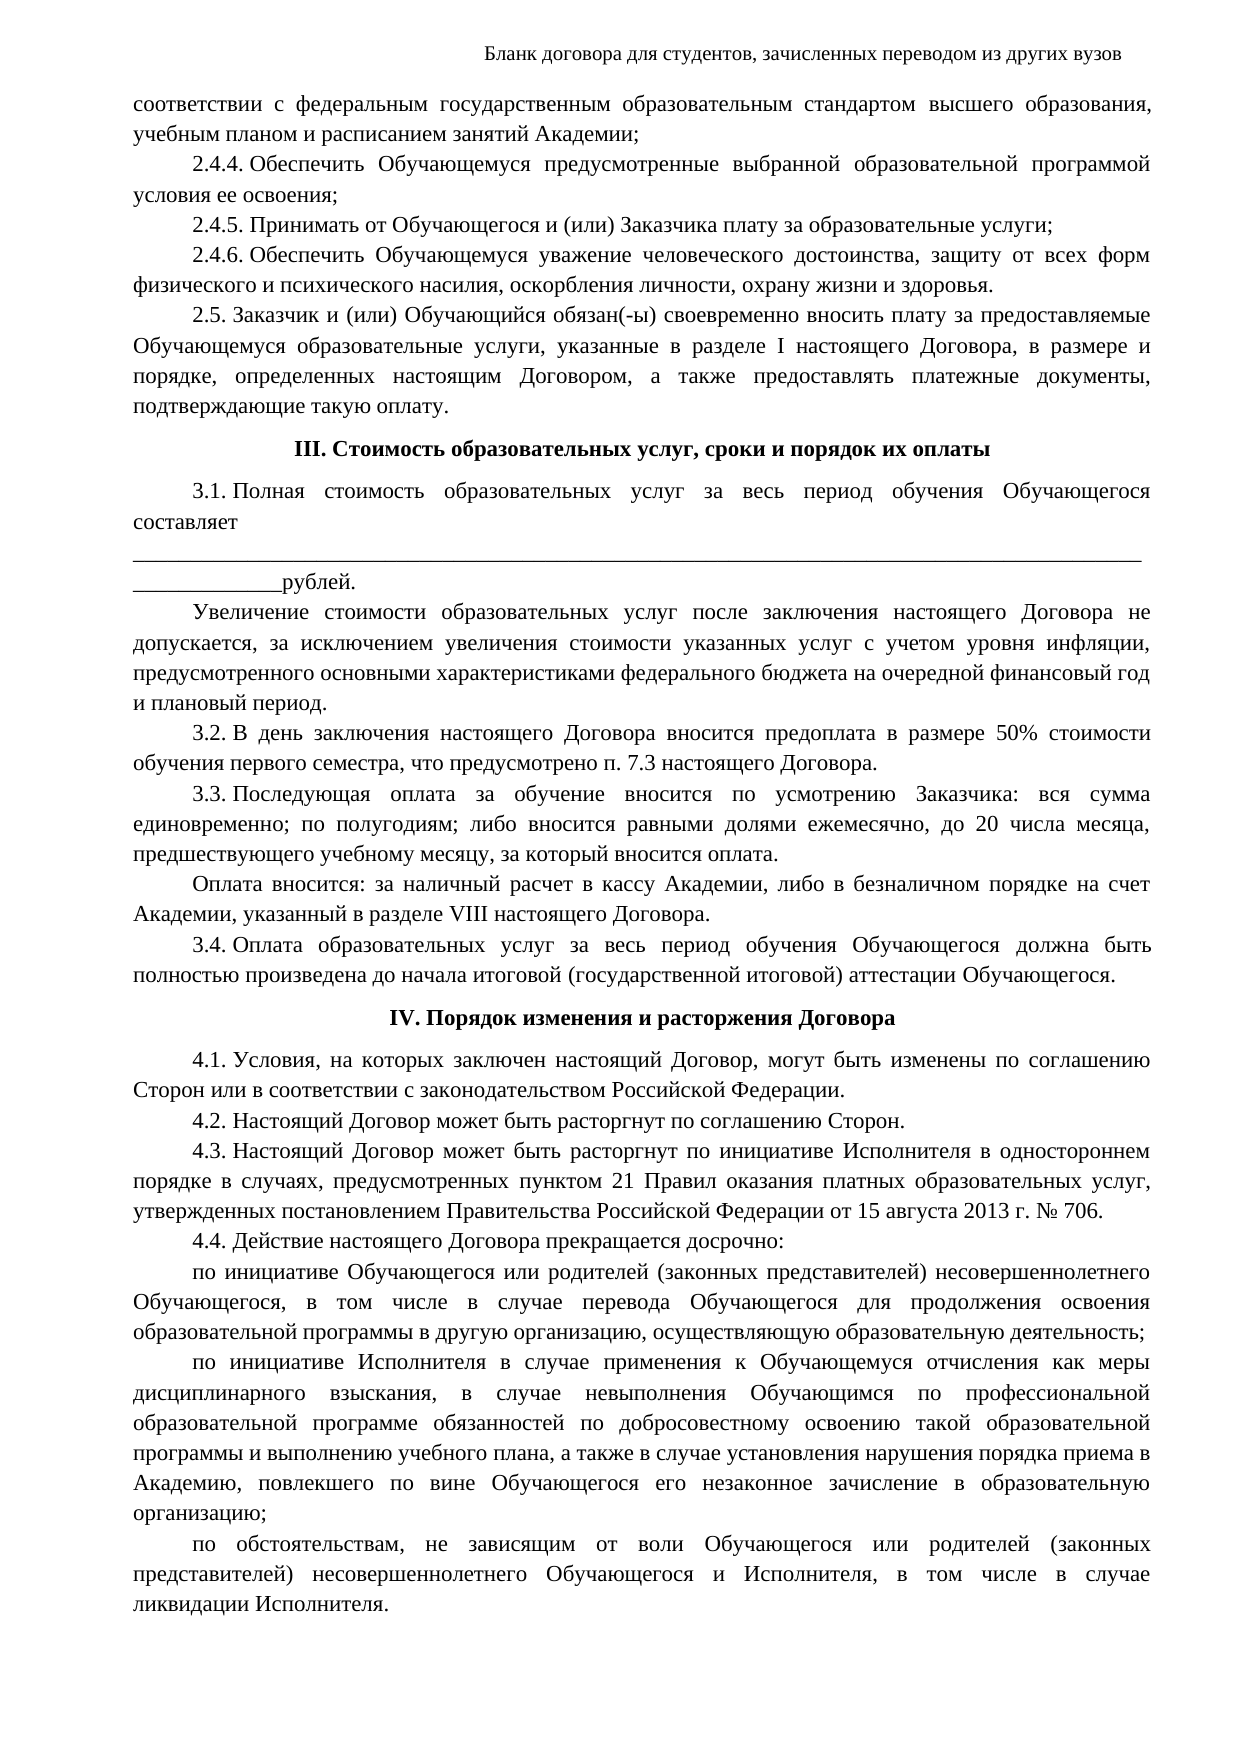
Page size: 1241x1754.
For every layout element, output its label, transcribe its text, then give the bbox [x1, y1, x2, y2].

text по инициативе Обучающегося или родителей (законных представителей) несовершеннолетнего Обучающегося, в том числе в случае перевода Обучающегося для продолжения освоения образовательной программы в другую организацию, осуществляющую образовательную деятельность; [133, 1258, 1152, 1344]
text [133, 90, 1152, 147]
text 4.2. Настоящий Договор может быть расторгнут по соглашению Сторон. [133, 1107, 1152, 1133]
text 2.5. Заказчик и (или) Обучающийся обязан(-ы) своевременно вносить плату за предоставляемые Обучающемуся образовательные услуги, указанные в разделе I настоящего Договора, в размере и порядке, определенных настоящим Договором, а также предоставлять платежные документы, подтверждающие такую оплату. [133, 302, 1152, 418]
text по обстоятельствам, не зависящим от воли Обучающегося или родителей (законных представителей) несовершеннолетнего Обучающегося и Исполнителя, в том числе в случае ликвидации Исполнителя. [133, 1530, 1152, 1616]
text по инициативе Исполнителя в случае применения к Обучающемуся отчисления как меры дисциплинарного взыскания, в случае невыполнения Обучающимся по профессиональной образовательной программе обязанностей по добросовестному освоению такой образовательной программы и выполнению учебного плана, а также в случае установления нарушения порядка приема в Академию, повлекшего по вине Обучающегося его незаконное зачисление в образовательную организацию; [133, 1348, 1152, 1526]
text Оплата вносится: за наличный расчет в кассу Академии, либо в безналичном порядке на счет Академии, указанный в разделе VIII настоящего Договора. [133, 870, 1152, 927]
text 2.4.5. Принимать от Обучающегося и (или) Заказчика плату за образовательные услуги; [133, 211, 1152, 237]
text 4.4. Действие настоящего Договора прекращается досрочно: [133, 1228, 1152, 1254]
text 4.3. Настоящий Договор может быть расторгнут по инициативе Исполнителя в одностороннем порядке в случаях, предусмотренных пунктом 21 Правил оказания платных образовательных услуг, утвержденных постановлением Правительства Российской Федерации от 15 августа 2013 г. № 706. [133, 1137, 1152, 1224]
text 3.3. Последующая оплата за обучение вносится по усмотрению Заказчика: вся сумма единовременно; по полугодиям; либо вносится равными долями ежемесячно, до 20 числа месяца, предшествующего учебному месяцу, за который вносится оплата. [133, 780, 1152, 866]
text IV. Порядок изменения и расторжения Договора [133, 1004, 1152, 1030]
text 3.1. Полная стоимость образовательных услуг за весь период обучения Обучающегося составляет _____________________________________________________________________________________________________рублей. [133, 478, 1152, 594]
text 3.2. В день заключения настоящего Договора вносится предоплата в размере 50% стоимости обучения первого семестра, что предусмотрено п. 7.3 настоящего Договора. [133, 719, 1152, 776]
text 2.4.6. Обеспечить Обучающемуся уважение человеческого достоинства, защиту от всех форм физического и психического насилия, оскорбления личности, охрану жизни и здоровья. [133, 241, 1152, 298]
text 4.1. Условия, на которых заключен настоящий Договор, могут быть изменены по соглашению Сторон или в соответствии с законодательством Российской Федерации. [133, 1046, 1152, 1103]
text 2.4.4. Обеспечить Обучающемуся предусмотренные выбранной образовательной программой условия ее освоения; [133, 151, 1152, 207]
text 3.4. Оплата образовательных услуг за весь период обучения Обучающегося должна быть полностью произведена до начала итоговой (государственной итоговой) аттестации Обучающегося. [133, 931, 1152, 987]
text Увеличение стоимости образовательных услуг после заключения настоящего Договора не допускается, за исключением увеличения стоимости указанных услуг с учетом уровня инфляции, предусмотренного основными характеристиками федерального бюджета на очередной финансовый год и плановый период. [133, 598, 1152, 715]
text III. Стоимость образовательных услуг, сроки и порядок их оплаты [133, 435, 1152, 461]
